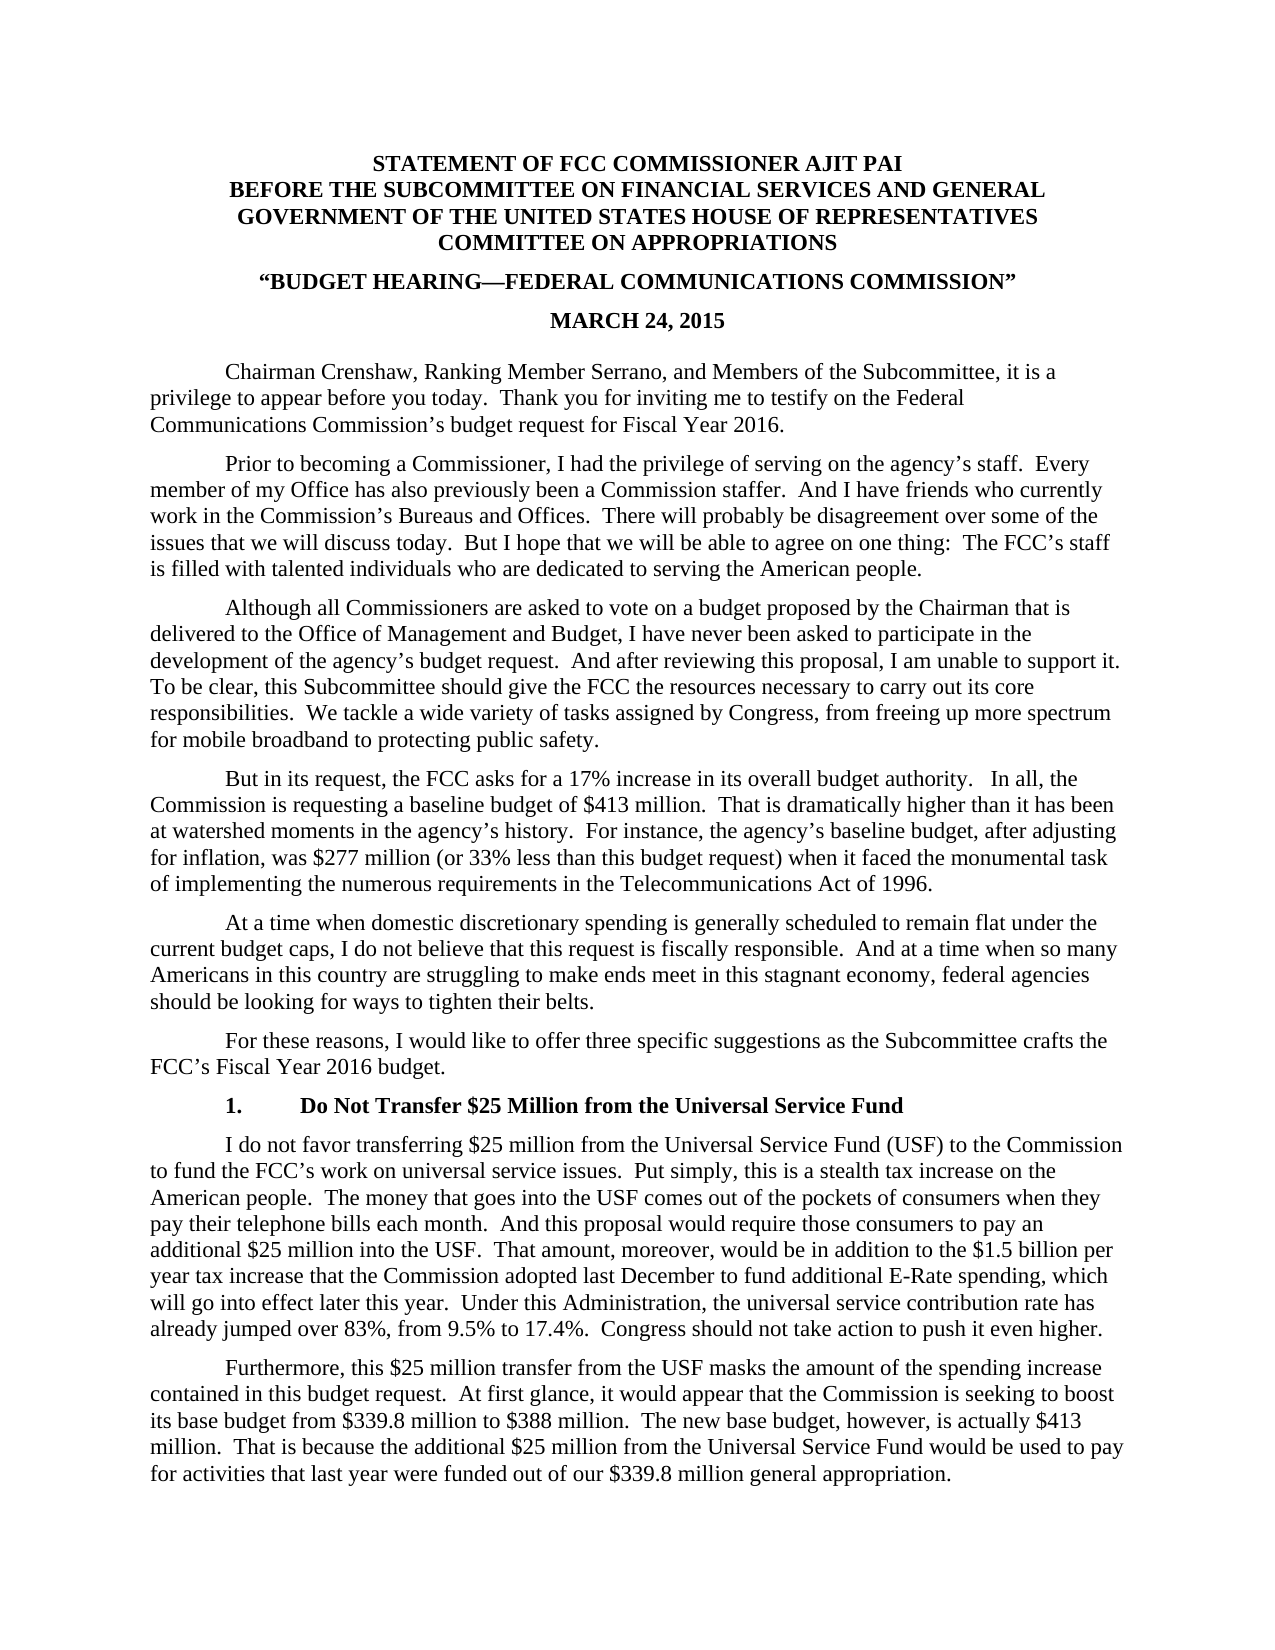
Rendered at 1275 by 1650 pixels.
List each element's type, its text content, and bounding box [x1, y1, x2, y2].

text I do not favor transferring $25 million from the Universal Service Fund (USF) to the Commission to fund the FCC’s work on universal service issues. Put simply, this is a stealth tax increase on the American people. The money that goes into the USF comes out of the pockets of consumers when they pay their telephone bills each month. And this proposal would require those consumers to pay an additional $25 million into the USF. That amount, moreover, would be in addition to the $1.5 billion per year tax increase that the Commission adopted last December to fund additional E-Rate spending, which will go into effect later this year. Under this Administration, the universal service contribution rate has already jumped over 83%, from 9.5% to 17.4%. Congress should not take action to push it even higher. [150, 1131, 1125, 1342]
text 1. Do Not Transfer $25 Million from the Universal Service Fund [150, 1092, 1125, 1118]
text Furthermore, this $25 million transfer from the USF masks the amount of the spending increase contained in this budget request. At first glance, it would appear that the Commission is seeking to boost its base budget from $339.8 million to $388 million. The new base budget, however, is actually $413 million. That is because the additional $25 million from the Universal Service Fund would be used to pay for activities that last year were funded out of our $339.8 million general appropriation. [150, 1354, 1125, 1486]
text At a time when domestic discretionary spending is generally scheduled to remain flat under the current budget caps, I do not believe that this request is fiscally responsible. And at a time when so many Americans in this country are struggling to make ends meet in this stagnant economy, federal agencies should be looking for ways to tighten their belts. [150, 909, 1125, 1014]
text “BUDGET HEARING—FEDERAL COMMUNICATIONS COMMISSION” [150, 268, 1125, 294]
text Chairman Crenshaw, Ranking Member Serrano, and Members of the Subcommittee, it is a privilege to appear before you today. Thank you for inviting me to testify on the Federal Communications Commission’s budget request for Fiscal Year 2016. [150, 358, 1125, 437]
text STATEMENT OF FCC COMMISSIONER AJIT PAI BEFORE THE SUBCOMMITTEE ON FINANCIAL SERVICES AND GENERAL GOVERNMENT OF THE UNITED STATES HOUSE OF REPRESENTATIVES COMMITTEE ON APPROPRIATIONS [150, 150, 1125, 255]
text Although all Commissioners are asked to vote on a budget proposed by the Chairman that is delivered to the Office of Management and Budget, I have never been asked to participate in the development of the agency’s budget request. And after reviewing this proposal, I am unable to support it. To be clear, this Subcommittee should give the FCC the resources necessary to carry out its core responsibilities. We tackle a wide variety of tasks assigned by Congress, from freeing up more spectrum for mobile broadband to protecting public safety. [150, 594, 1125, 752]
text But in its request, the FCC asks for a 17% increase in its overall budget authority. In all, the Commission is requesting a baseline budget of $413 million. That is dramatically higher than it has been at watershed moments in the agency’s history. For instance, the agency’s baseline budget, after adjusting for inflation, was $277 million (or 33% less than this budget request) when it faced the monumental task of implementing the numerous requirements in the Telecommunications Act of 1996. [150, 764, 1125, 896]
text For these reasons, I would like to offer three specific suggestions as the Subcommittee crafts the FCC’s Fiscal Year 2016 budget. [150, 1027, 1125, 1079]
text Prior to becoming a Commissioner, I had the privilege of serving on the agency’s staff. Every member of my Office has also previously been a Commission staffer. And I have friends who currently work in the Commission’s Bureaus and Offices. There will probably be disagreement over some of the issues that we will discuss today. But I hope that we will be able to agree on one thing: The FCC’s staff is filled with talented individuals who are dedicated to serving the American people. [150, 450, 1125, 581]
text MARCH 24, 2015 [150, 307, 1125, 333]
